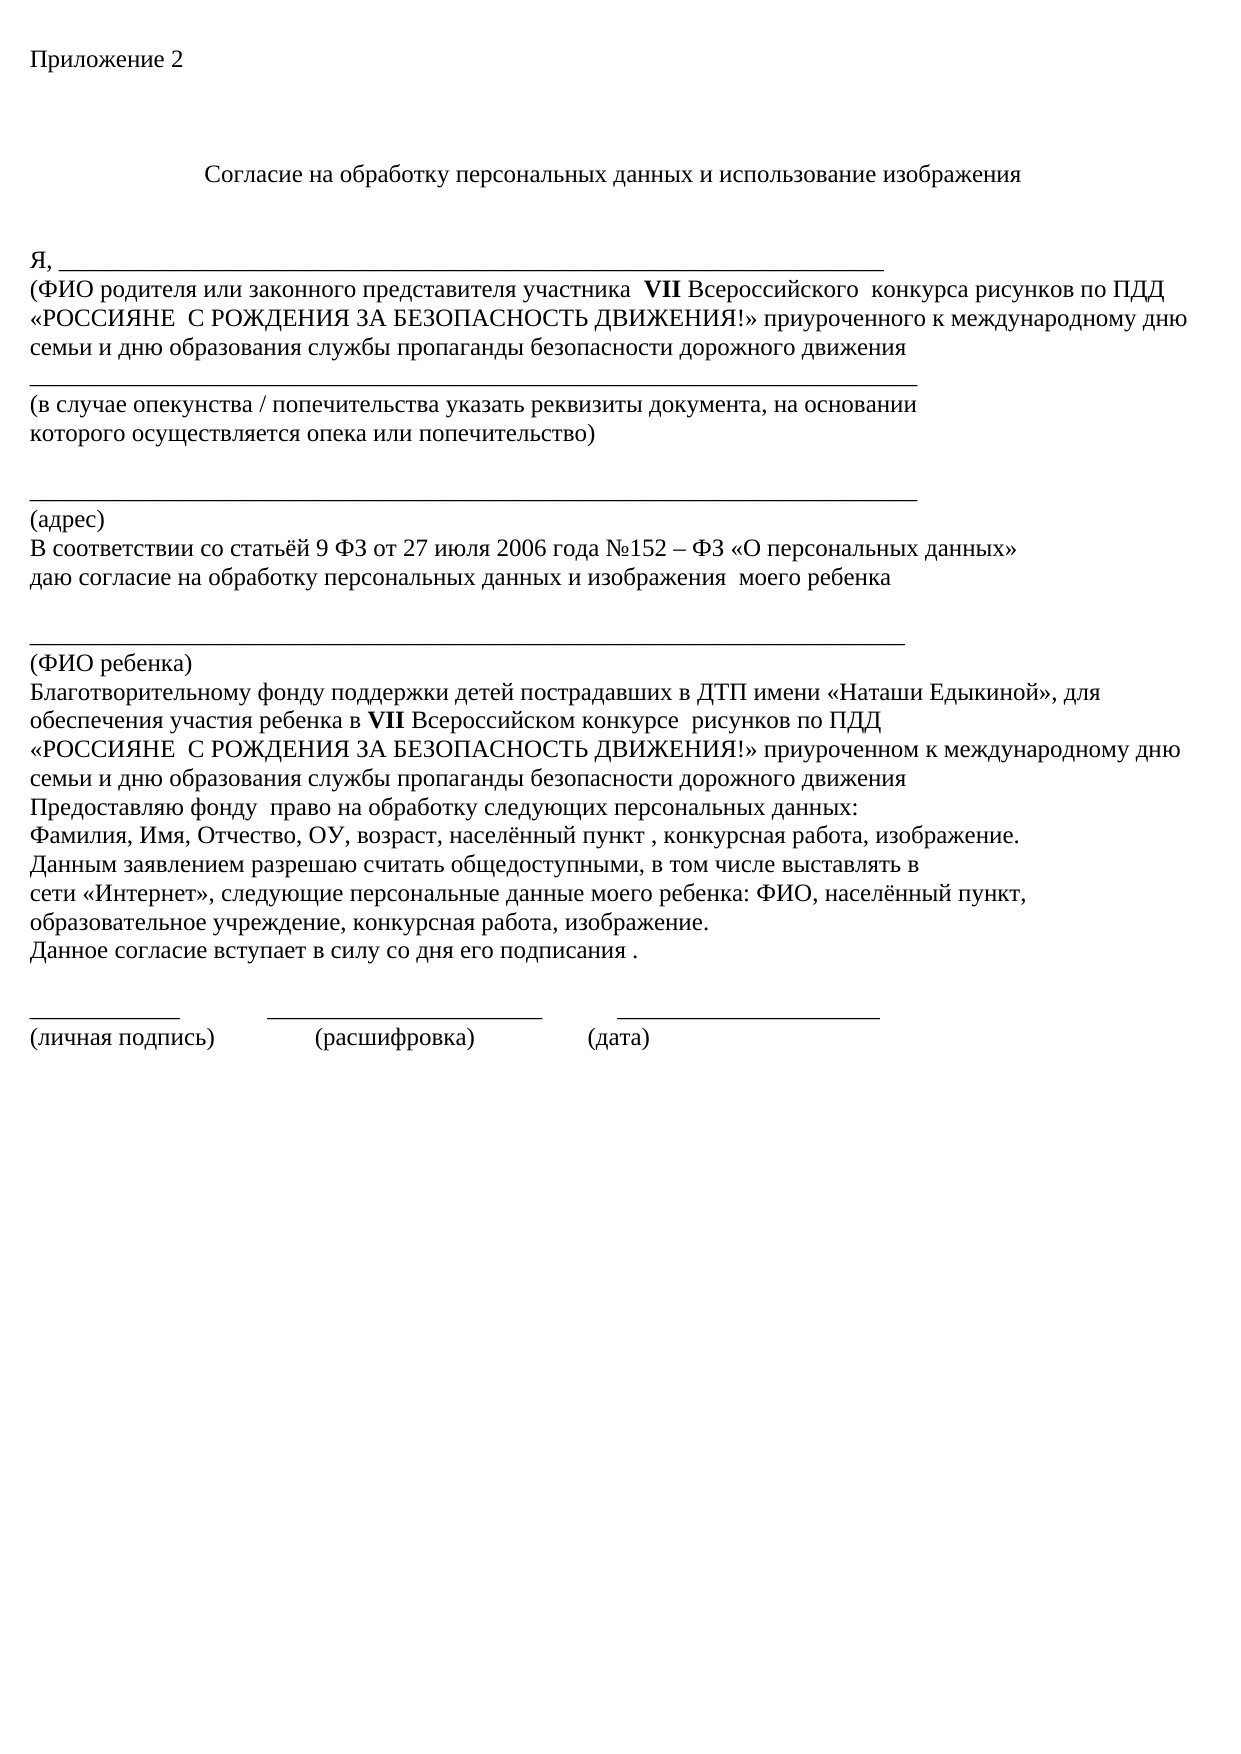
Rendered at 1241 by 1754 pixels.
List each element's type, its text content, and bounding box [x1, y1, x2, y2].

text Приложение 2 [29, 44, 1196, 73]
text Благотворительному фонду поддержки детей пострадавших в ДТП имени «Наташи Едыкиной», для обеспечения участия ребенка в VII Всероссийском конкурсе рисунков по ПДД [29, 677, 1196, 734]
text которого осуществляется опека или попечительство) [29, 418, 1196, 447]
text «РОССИЯНЕ С РОЖДЕНИЯ ЗА БЕЗОПАСНОСТЬ ДВИЖЕНИЯ!» приуроченном к международному дню семьи и дню образования службы пропаганды безопасности дорожного движения [29, 734, 1196, 792]
text (адрес) [29, 504, 1196, 533]
text (личная подпись) (расшифровка) (дата) [29, 1022, 1196, 1051]
text сети «Интернет», следующие персональные данные моего ребенка: ФИО, населённый пункт, [29, 878, 1196, 907]
text (ФИО родителя или законного представителя участника VII Всероссийского конкурса рисунков по ПДД [29, 274, 1196, 303]
text (в случае опекунства / попечительства указать реквизиты документа, на основании [29, 389, 1196, 418]
text _______________________________________________________________________ [29, 476, 1196, 504]
text Данным заявлением разрешаю считать общедоступными, в том числе выставлять в [29, 849, 1196, 878]
text ____________ ______________________ _____________________ [29, 993, 1196, 1022]
text «РОССИЯНЕ С РОЖДЕНИЯ ЗА БЕЗОПАСНОСТЬ ДВИЖЕНИЯ!» приуроченного к международному дню семьи и дню образования службы пропаганды безопасности дорожного движения _______________________________________________________________________ [29, 303, 1196, 389]
text даю согласие на обработку персональных данных и изображения моего ребенка [29, 562, 1196, 591]
text ______________________________________________________________________ [29, 619, 1196, 648]
text Предоставляю фонду право на обработку следующих персональных данных: [29, 792, 1196, 821]
text Я, __________________________________________________________________ [29, 246, 1196, 274]
text В соответствии со статьёй 9 ФЗ от 27 июля 2006 года №152 – ФЗ «О персональных данных» [29, 533, 1196, 562]
text Согласие на обработку персональных данных и использование изображения [29, 159, 1196, 188]
text образовательное учреждение, конкурсная работа, изображение. [29, 907, 1196, 936]
text Данное согласие вступает в силу со дня его подписания . [29, 936, 1196, 964]
text (ФИО ребенка) [29, 648, 1196, 677]
text Фамилия, Имя, Отчество, ОУ, возраст, населённый пункт , конкурсная работа, изображение. [29, 821, 1196, 849]
